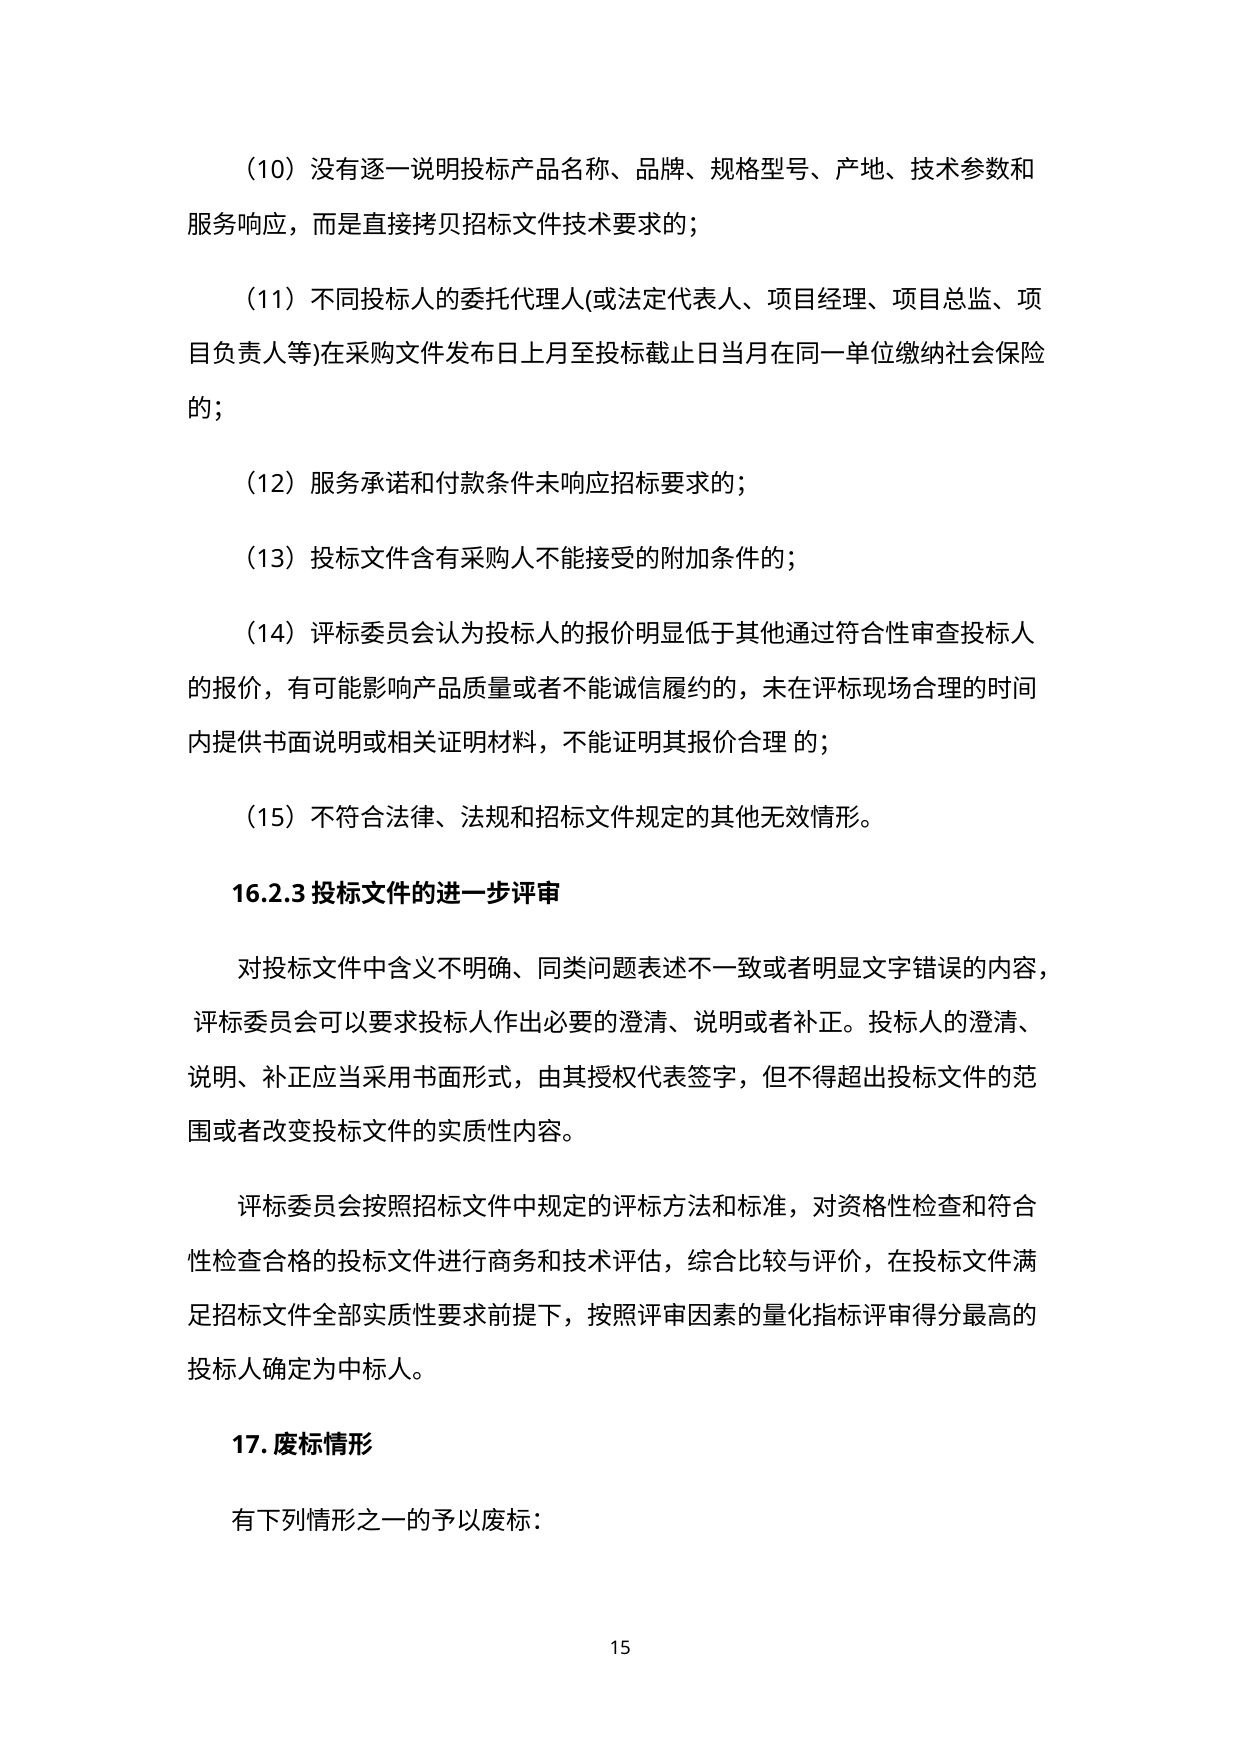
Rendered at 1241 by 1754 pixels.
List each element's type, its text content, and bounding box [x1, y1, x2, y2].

text （15）不符合法律、法规和招标文件规定的其他无效情形。 [187, 798, 1053, 834]
text 16.2.3 投标文件的进一步评审 [187, 873, 1053, 909]
text （14）评标委员会认为投标人的报价明显低于其他通过符合性审查投标人的报价，有可能影响产品质量或者不能诚信履约的，未在评标现场合理的时间内提供书面说明或相关证明材料，不能证明其报价合理 的； [187, 614, 1053, 759]
text （10）没有逐一说明投标产品名称、品牌、规格型号、产地、技术参数和服务响应，而是直接拷贝招标文件技术要求的； [187, 150, 1053, 241]
text 评标委员会按照招标文件中规定的评标方法和标准，对资格性检查和符合性检查合格的投标文件进行商务和技术评估，综合比较与评价，在投标文件满足招标文件全部实质性要求前提下，按照评审因素的量化指标评审得分最高的投标人确定为中标人。 [187, 1187, 1053, 1386]
text （12）服务承诺和付款条件未响应招标要求的； [187, 463, 1053, 500]
text 17. 废标情形 [187, 1425, 1053, 1461]
text 对投标文件中含义不明确、同类问题表述不一致或者明显文字错误的内容， 评标委员会可以要求投标人作出必要的澄清、说明或者补正。投标人的澄清、说明、补正应当采用书面形式，由其授权代表签字，但不得超出投标文件的范围或者改变投标文件的实质性内容。 [187, 948, 1053, 1148]
text （11）不同投标人的委托代理人(或法定代表人、项目经理、项目总监、项目负责人等)在采购文件发布日上月至投标截止日当月在同一单位缴纳社会保险的； [187, 279, 1053, 424]
text 有下列情形之一的予以废标： [187, 1500, 1053, 1536]
text （13）投标文件含有采购人不能接受的附加条件的； [187, 539, 1053, 575]
